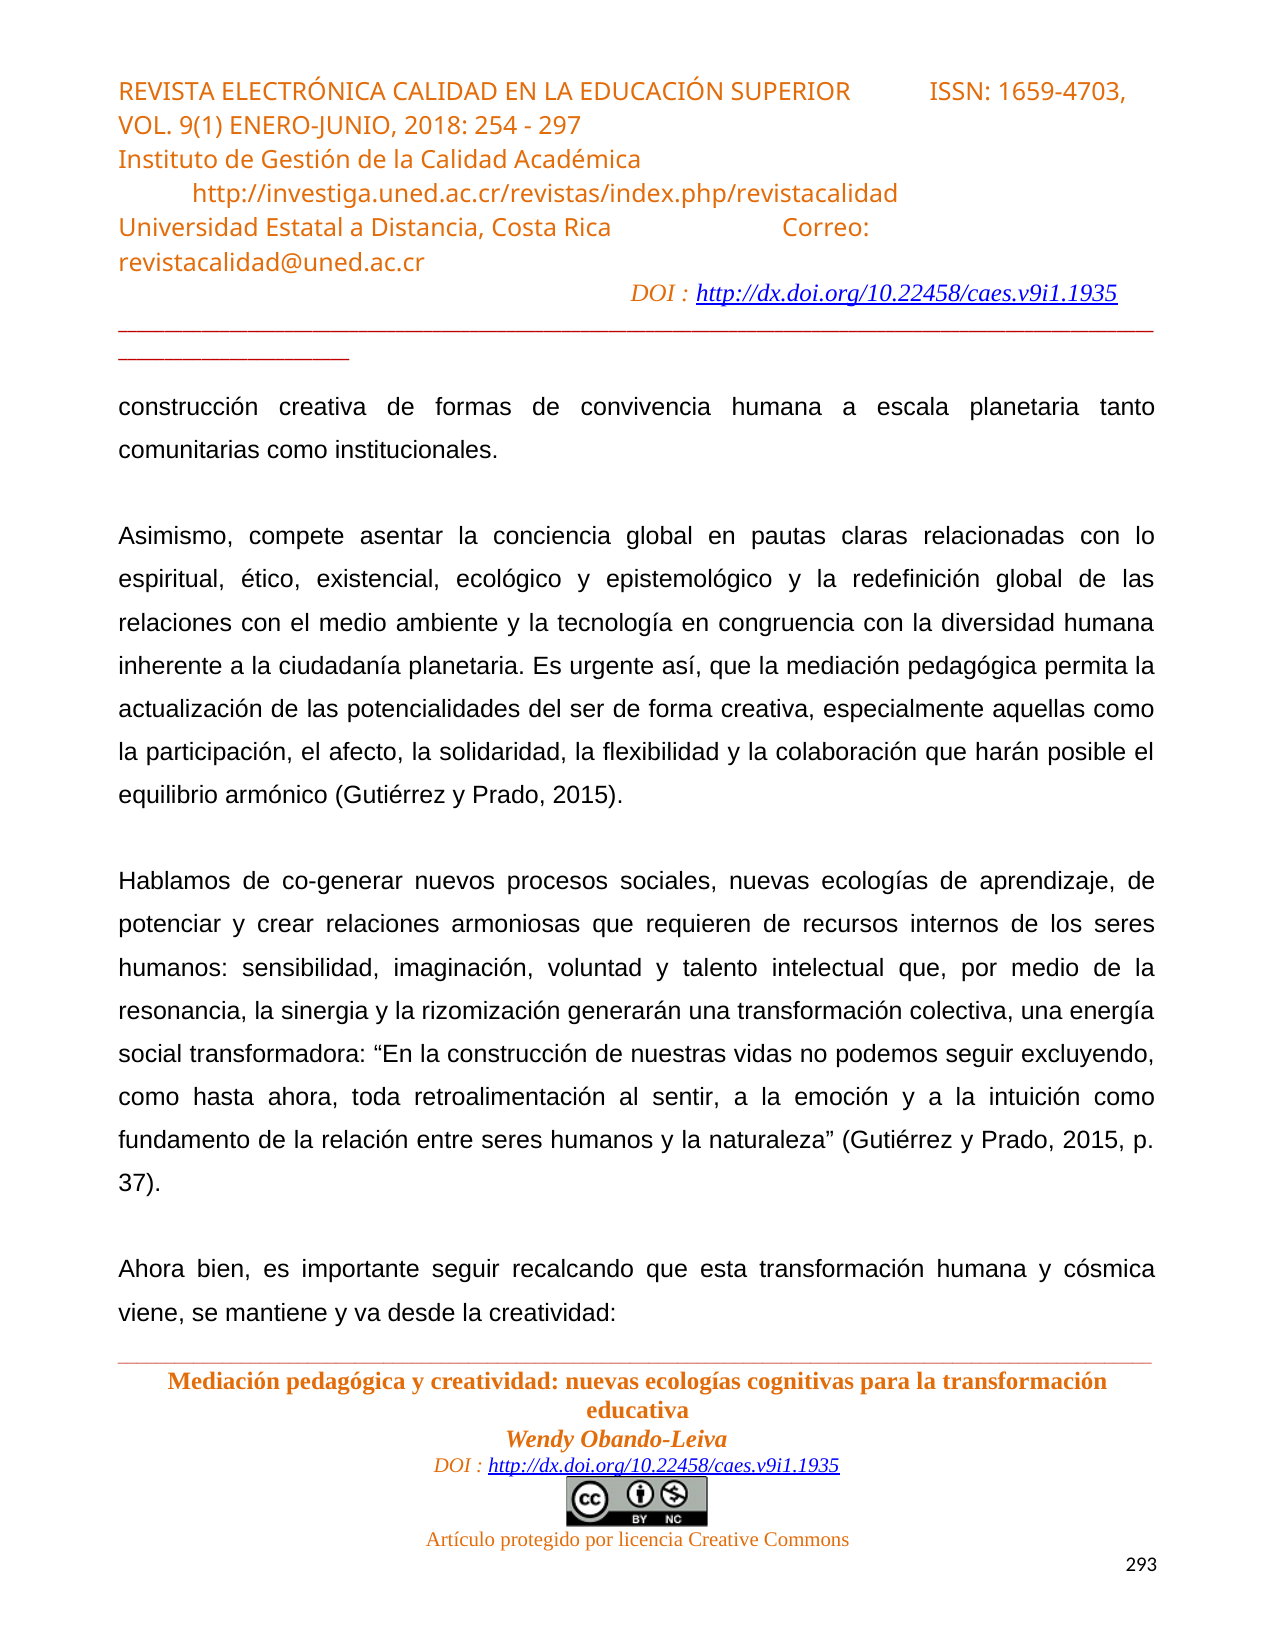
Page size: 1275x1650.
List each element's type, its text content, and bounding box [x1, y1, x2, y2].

text Hablamos de co-generar nuevos procesos sociales, nuevas ecologías de aprendizaje, de potenciar y crear relaciones armoniosas que requieren de recursos internos de los seres humanos: sensibilidad, imaginación, voluntad y talento intelectual que, por medio de la resonancia, la sinergia y la rizomización generarán una transformación colectiva, una energía social transformadora: “En la construcción de nuestras vidas no podemos seguir excluyendo, como hasta ahora, toda retroalimentación al sentir, a la emoción y a la intuición como fundamento de la relación entre seres humanos y la naturaleza” (Gutiérrez y Prado, 2015, p. 37). [118, 866, 1157, 1197]
text Ahora bien, es importante seguir recalcando que esta transformación humana y cósmica viene, se mantiene y va desde la creatividad: [118, 1254, 1157, 1326]
text Asimismo, compete asentar la conciencia global en pautas claras relacionadas con lo espiritual, ético, existencial, ecológico y epistemológico y la redefinición global de las relaciones con el medio ambiente y la tecnología en congruencia con la diversidad humana inherente a la ciudadanía planetaria. Es urgente así, que la mediación pedagógica permita la actualización de las potencialidades del ser de forma creativa, especialmente aquellas como la participación, el afecto, la solidaridad, la flexibilidad y la colaboración que harán posible el equilibrio armónico (Gutiérrez y Prado, 2015). [118, 521, 1157, 809]
picture [566, 1476, 709, 1527]
